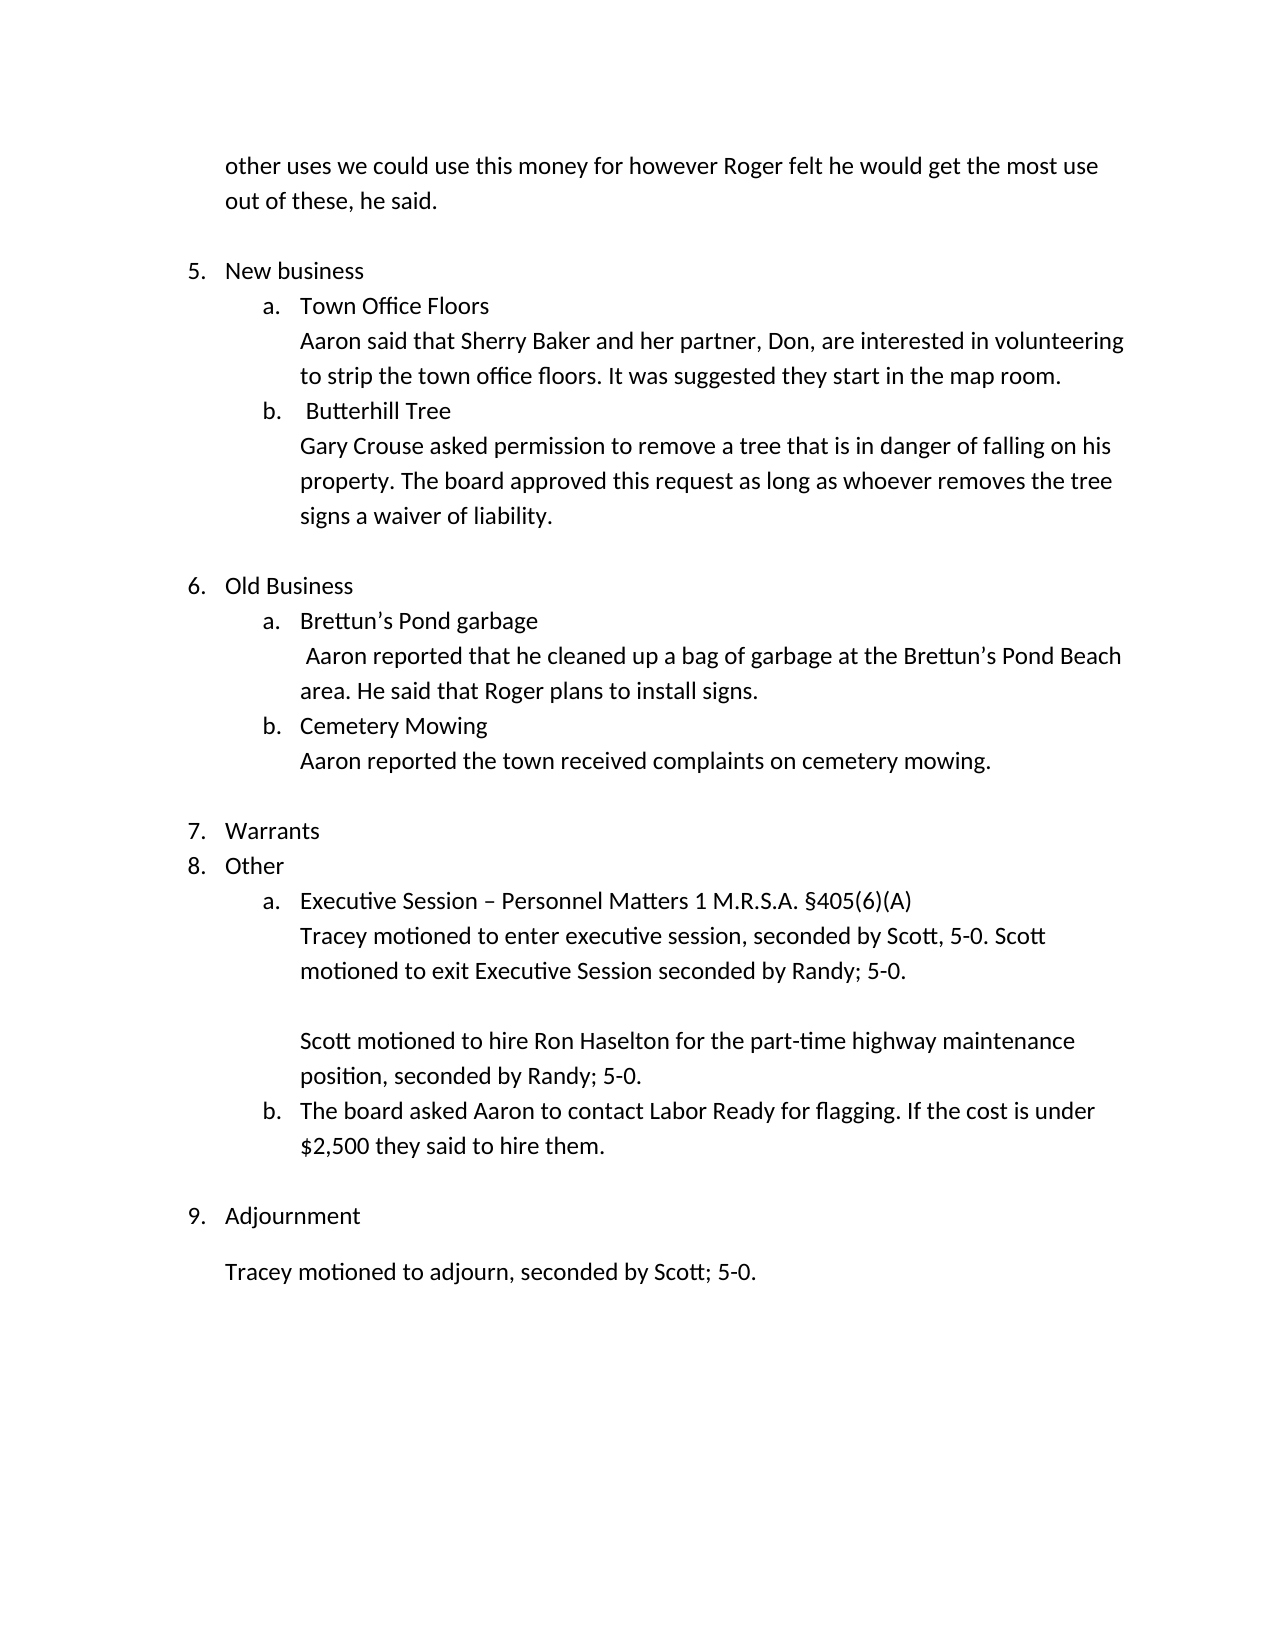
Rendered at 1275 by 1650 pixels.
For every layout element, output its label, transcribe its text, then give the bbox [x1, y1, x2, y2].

list Brettun’s Pond garbage [262, 605, 1125, 636]
list The board asked Aaron to contact Labor Ready for flagging. If the cost is under $2,500 they said to hire them. [262, 1095, 1125, 1161]
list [187, 150, 1125, 216]
list Town Office Floors [262, 290, 1125, 321]
list Warrants [187, 815, 1125, 846]
list New business [187, 255, 1125, 286]
list Aaron reported the town received complaints on cemetery mowing. [300, 745, 1125, 776]
list Scott motioned to hire Ron Haselton for the part-time highway maintenance position, seconded by Randy; 5-0. [300, 1025, 1125, 1091]
list Old Business [187, 570, 1125, 601]
list Aaron said that Sherry Baker and her partner, Don, are interested in volunteering to strip the town office floors. It was suggested they start in the map room. [300, 325, 1125, 391]
list Executive Session – Personnel Matters 1 M.R.S.A. §405(6)(A) [262, 885, 1125, 916]
list Other [187, 850, 1125, 881]
list Cemetery Mowing [262, 710, 1125, 741]
list Adjournment [187, 1200, 1125, 1231]
list Tracey motioned to enter executive session, seconded by Scott, 5-0. Scott motioned to exit Executive Session seconded by Randy; 5-0. [300, 920, 1125, 986]
list Butterhill Tree [262, 395, 1125, 426]
list Gary Crouse asked permission to remove a tree that is in danger of falling on his property. The board approved this request as long as whoever removes the tree signs a waiver of liability. [300, 430, 1125, 531]
list Aaron reported that he cleaned up a bag of garbage at the Brettun’s Pond Beach area. He said that Roger plans to install signs. [300, 640, 1125, 706]
text Tracey motioned to adjourn, seconded by Scott; 5-0. [150, 1256, 1125, 1286]
